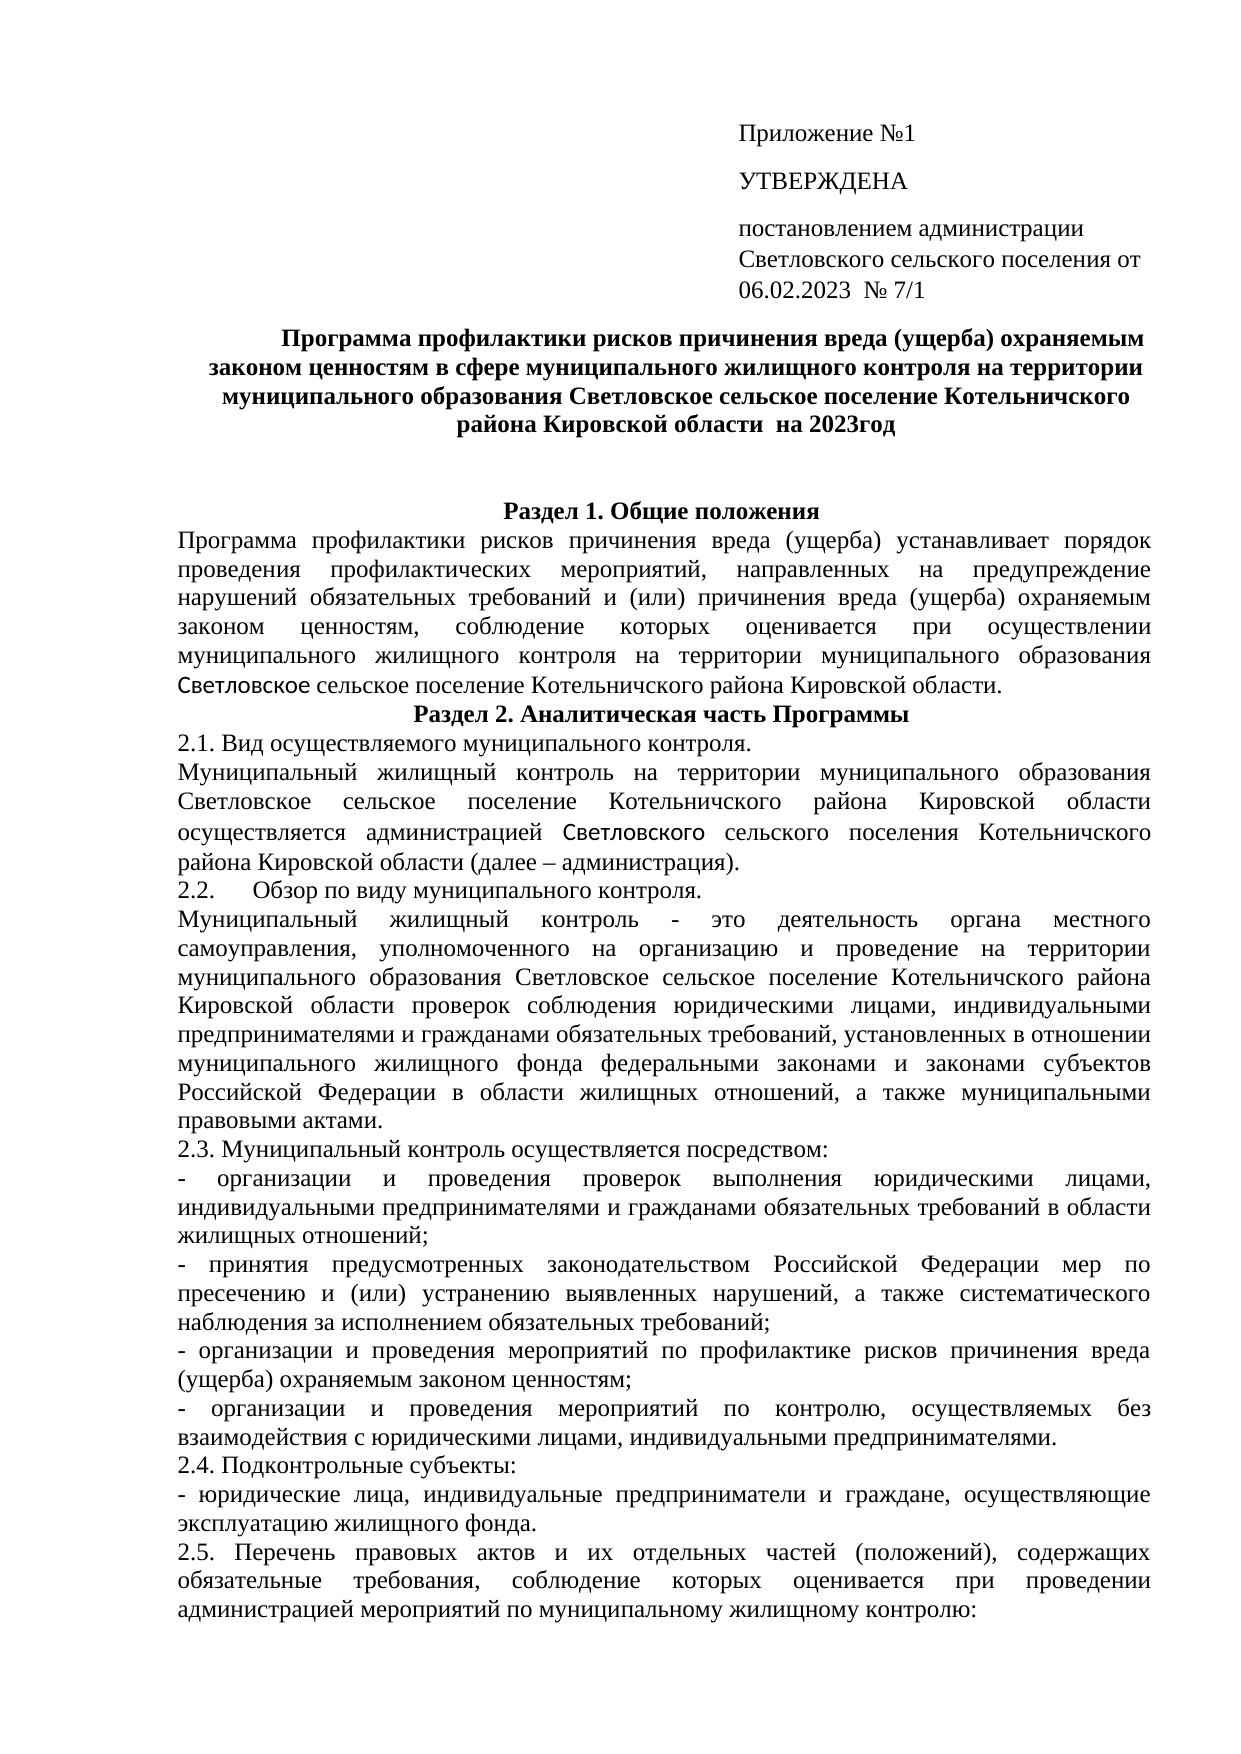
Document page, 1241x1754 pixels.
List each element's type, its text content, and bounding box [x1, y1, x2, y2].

text Раздел 2. Аналитическая часть Программы [177, 699, 1152, 728]
text 2.1. Вид осуществляемого муниципального контроля. [177, 728, 1152, 757]
text - юридические лица, индивидуальные предприниматели и граждане, осуществляющие эксплуатацию жилищного фонда. [177, 1479, 1152, 1537]
text Муниципальный жилищный контроль на территории муниципального образования Светловское сельское поселение Котельничского района Кировской области осуществляется администрацией Светловского сельского поселения Котельничского района Кировской области (далее – администрация). [177, 757, 1152, 875]
text Муниципальный жилищный контроль - это деятельность органа местного самоуправления, уполномоченного на организацию и проведение на территории муниципального образования Светловское сельское поселение Котельничского района Кировской области проверок соблюдения юридическими лицами, индивидуальными предпринимателями и гражданами обязательных требований, установленных в отношении муниципального жилищного фонда федеральными законами и законами субъектов Российской Федерации в области жилищных отношений, а также муниципальными правовыми актами. [177, 904, 1152, 1134]
text 2.3. Муниципальный контроль осуществляется посредством: [177, 1134, 1152, 1163]
text Программа профилактики рисков причинения вреда (ущерба) охраняемым законом ценностям в сфере муниципального жилищного контроля на территории муниципального образования Светловское сельское поселение Котельничского района Кировской области на 2023год [200, 323, 1152, 438]
text постановлением администрации Светловского сельского поселения от 06.02.2023 № 7/1 [738, 213, 1152, 304]
text - организации и проведения мероприятий по контролю, осуществляемых без взаимодействия с юридическими лицами, индивидуальными предпринимателями. [177, 1393, 1152, 1450]
text - организации и проведения проверок выполнения юридическими лицами, индивидуальными предпринимателями и гражданами обязательных требований в области жилищных отношений; [177, 1163, 1152, 1249]
text - принятия предусмотренных законодательством Российской Федерации мер по пресечению и (или) устранению выявленных нарушений, а также систематического наблюдения за исполнением обязательных требований; [177, 1249, 1152, 1335]
text Программа профилактики рисков причинения вреда (ущерба) устанавливает порядок проведения профилактических мероприятий, направленных на предупреждение нарушений обязательных требований и (или) причинения вреда (ущерба) охраняемым законом ценностям, соблюдение которых оценивается при осуществлении муниципального жилищного контроля на территории муниципального образования Светловское сельское поселение Котельничского района Кировской области. [177, 525, 1152, 699]
text - организации и проведения мероприятий по профилактике рисков причинения вреда (ущерба) охраняемым законом ценностям; [177, 1335, 1152, 1393]
text Раздел 1. Общие положения [177, 496, 1152, 525]
text 2.2. Обзор по виду муниципального контроля. [177, 875, 1152, 904]
text 2.4. Подконтрольные субъекты: [177, 1450, 1152, 1479]
text Приложение №1 [738, 118, 1152, 147]
text УТВЕРЖДЕНА [738, 166, 1152, 194]
text 2.5. Перечень правовых актов и их отдельных частей (положений), содержащих обязательные требования, соблюдение которых оценивается при проведении администрацией мероприятий по муниципальному жилищному контролю: [177, 1537, 1152, 1623]
